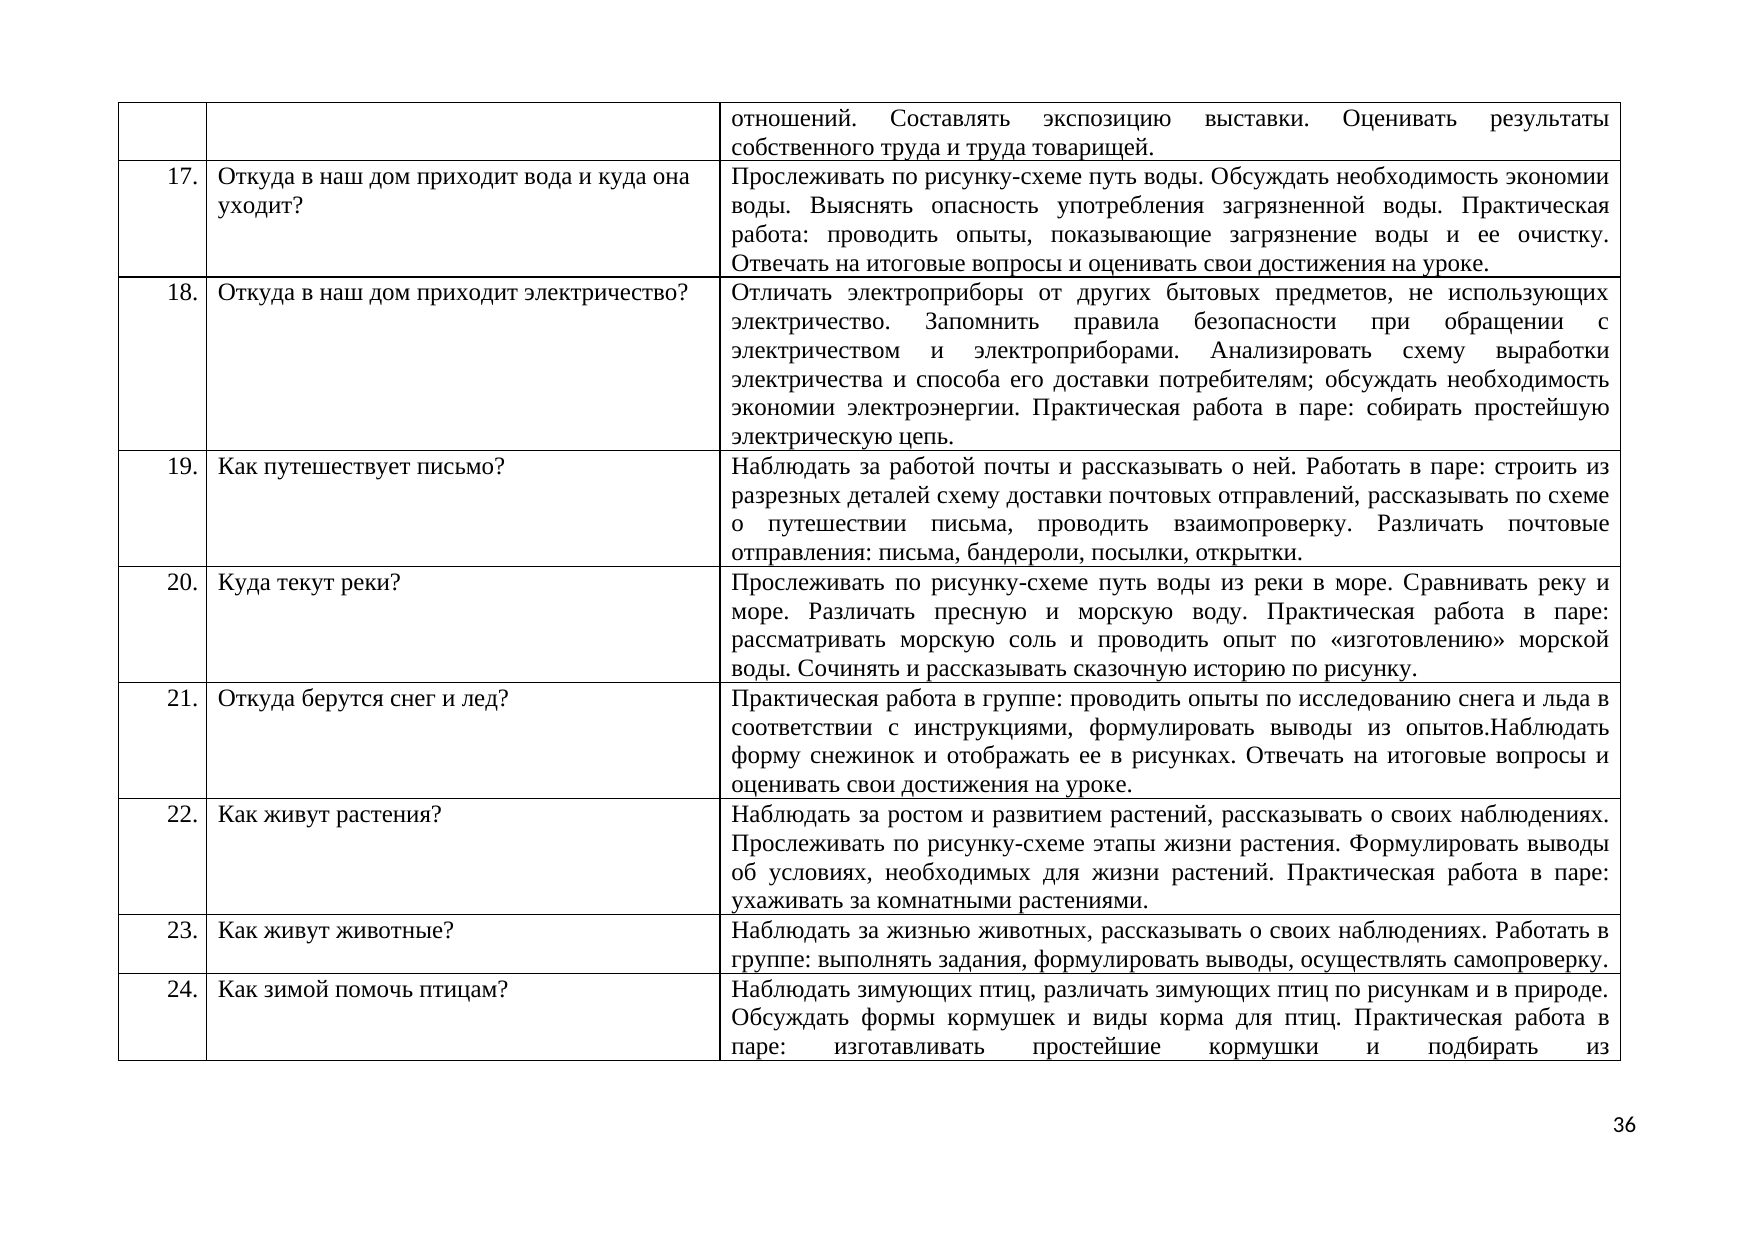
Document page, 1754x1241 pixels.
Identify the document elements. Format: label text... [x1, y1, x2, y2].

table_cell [721, 974, 1620, 1060]
table_cell Наблюдать за ростом и развитием растений, рассказывать о своих наблюдениях. Прослеживать по рисунку-схеме этапы жизни растения. Формулировать выводы об условиях, необходимых для жизни растений. Практическая работа в паре: ухаживать за комнатными растениями. [721, 799, 1620, 914]
table_cell Наблюдать за жизнью животных, рассказывать о своих наблюдениях. Работать в группе: выполнять задания, формулировать выводы, осуществлять самопроверку. [721, 915, 1620, 973]
table_cell [119, 974, 206, 1060]
table_cell Прослеживать по рисунку-схеме путь воды из реки в море. Сравнивать реку и море. Различать пресную и морскую воду. Практическая работа в паре: рассматривать морскую соль и проводить опыт по «изготовлению» морской воды. Сочинять и рассказывать сказочную историю по рисунку. [721, 567, 1620, 682]
table_cell [119, 451, 206, 566]
table_cell Куда текут реки? [207, 567, 719, 682]
table_cell [119, 103, 206, 160]
table_cell Как путешествует письмо? [207, 451, 719, 566]
table_cell Как живут животные? [207, 915, 719, 973]
table_cell Прослеживать по рисунку-схеме путь воды. Обсуждать необходимость экономии воды. Выяснять опасность употребления загрязненной воды. Практическая работа: проводить опыты, показывающие загрязнение воды и ее очистку. Отвечать на итоговые вопросы и оценивать свои достижения на уроке. [721, 161, 1620, 276]
table_cell Практическая работа в группе: проводить опыты по исследованию снега и льда в соответствии с инструкциями, формулировать выводы из опытов.Наблюдать форму снежинок и отображать ее в рисунках. Отвечать на итоговые вопросы и оценивать свои достижения на уроке. [721, 683, 1620, 798]
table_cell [721, 103, 1620, 160]
table_cell [119, 799, 206, 914]
table_cell Откуда в наш дом приходит вода и куда она уходит? [207, 161, 719, 276]
table_cell [119, 915, 206, 973]
table_cell [119, 567, 206, 682]
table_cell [207, 974, 719, 1060]
table_cell Наблюдать за работой почты и рассказывать о ней. Работать в паре: строить из разрезных деталей схему доставки почтовых отправлений, рассказывать по схеме о путешествии письма, проводить взаимопроверку. Различать почтовые отправления: письма, бандероли, посылки, открытки. [721, 451, 1620, 566]
table_cell Откуда в наш дом приходит электричество? [207, 278, 719, 450]
table_cell Отличать электроприборы от других бытовых предметов, не использующих электричество. Запомнить правила безопасности при обращении с электричеством и электроприборами. Анализировать схему выработки электричества и способа его доставки потребителям; обсуждать необходимость экономии электроэнергии. Практическая работа в паре: собирать простейшую электрическую цепь. [721, 278, 1620, 450]
table_cell [119, 278, 206, 450]
table_cell Откуда берутся снег и лед? [207, 683, 719, 798]
table_cell [119, 161, 206, 276]
table_cell Как живут растения? [207, 799, 719, 914]
table_cell [119, 683, 206, 798]
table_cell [207, 103, 719, 160]
